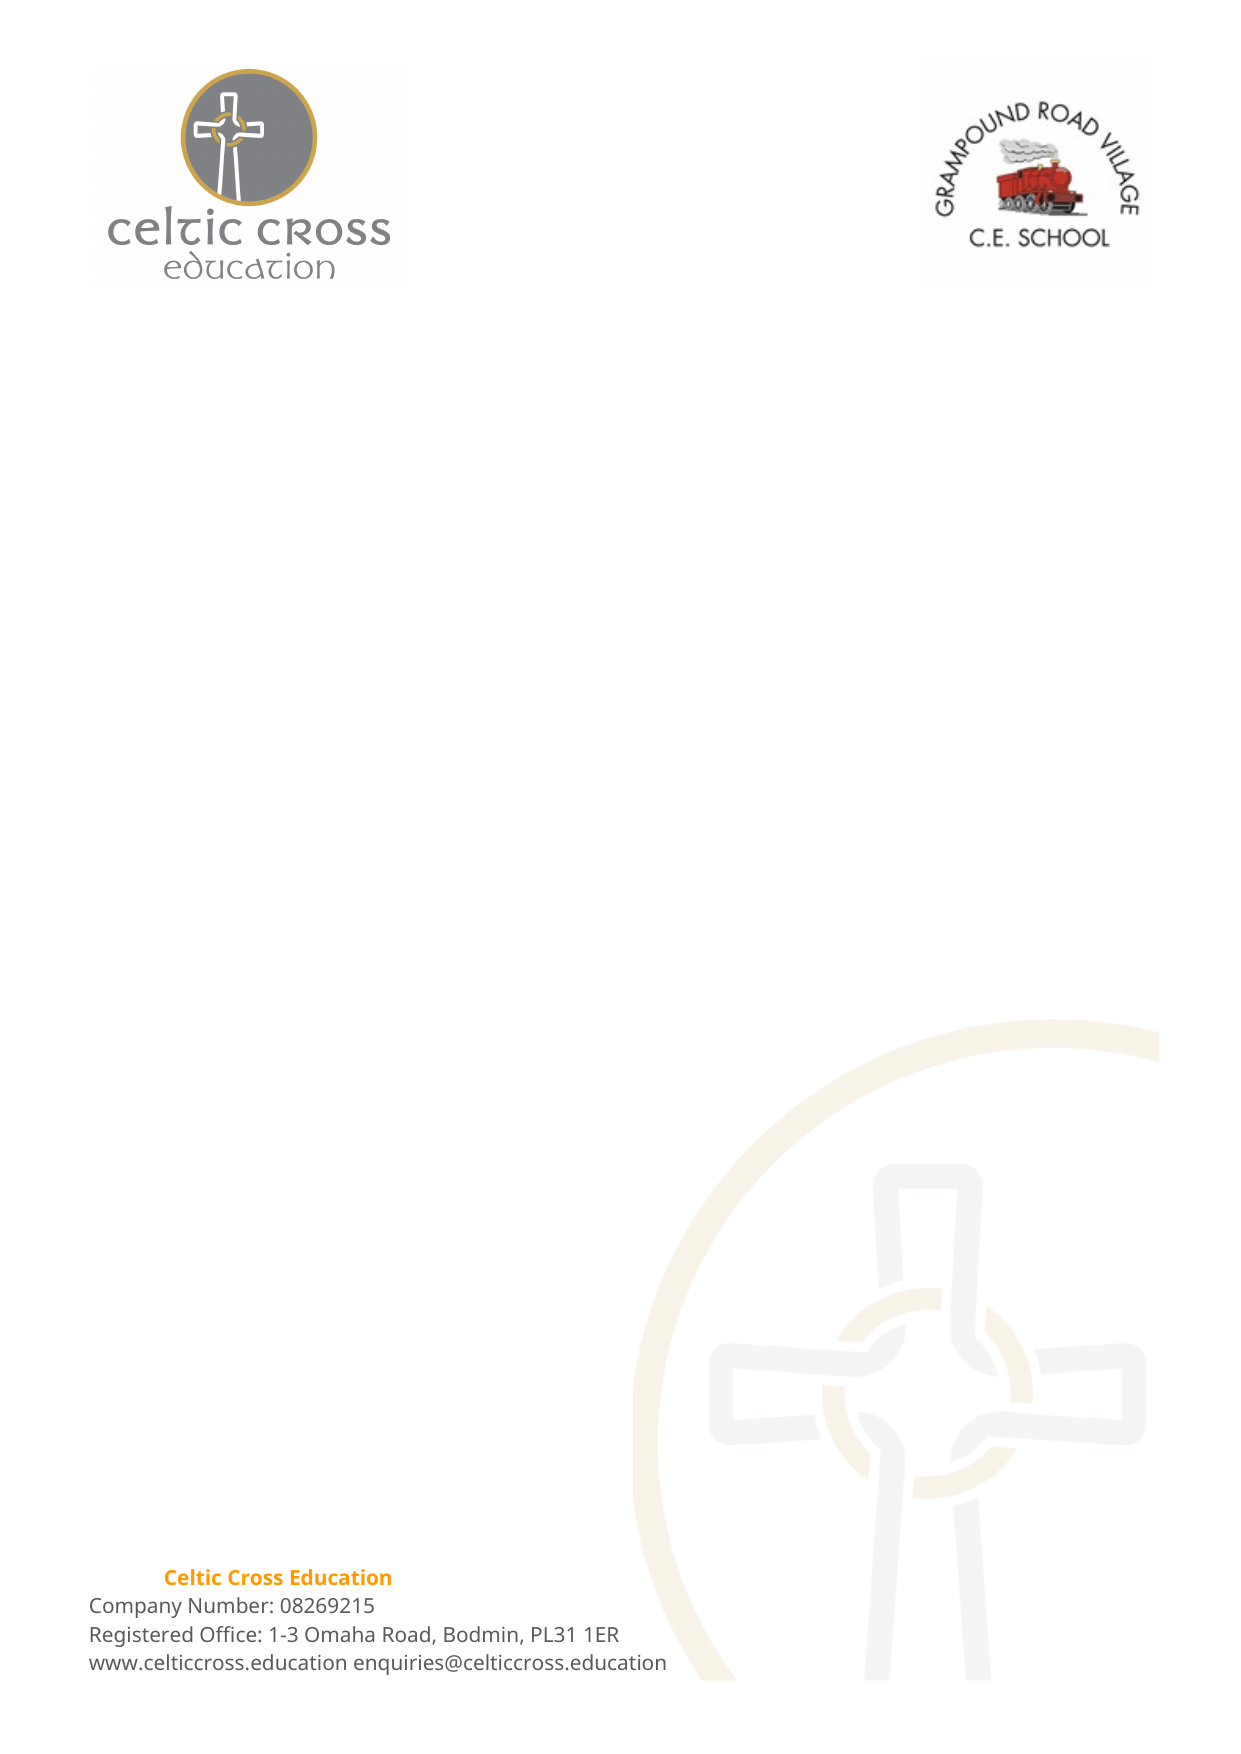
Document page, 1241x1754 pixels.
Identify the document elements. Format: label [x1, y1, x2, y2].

picture [633, 988, 1169, 1714]
picture [88, 59, 414, 292]
picture [920, 53, 1168, 285]
